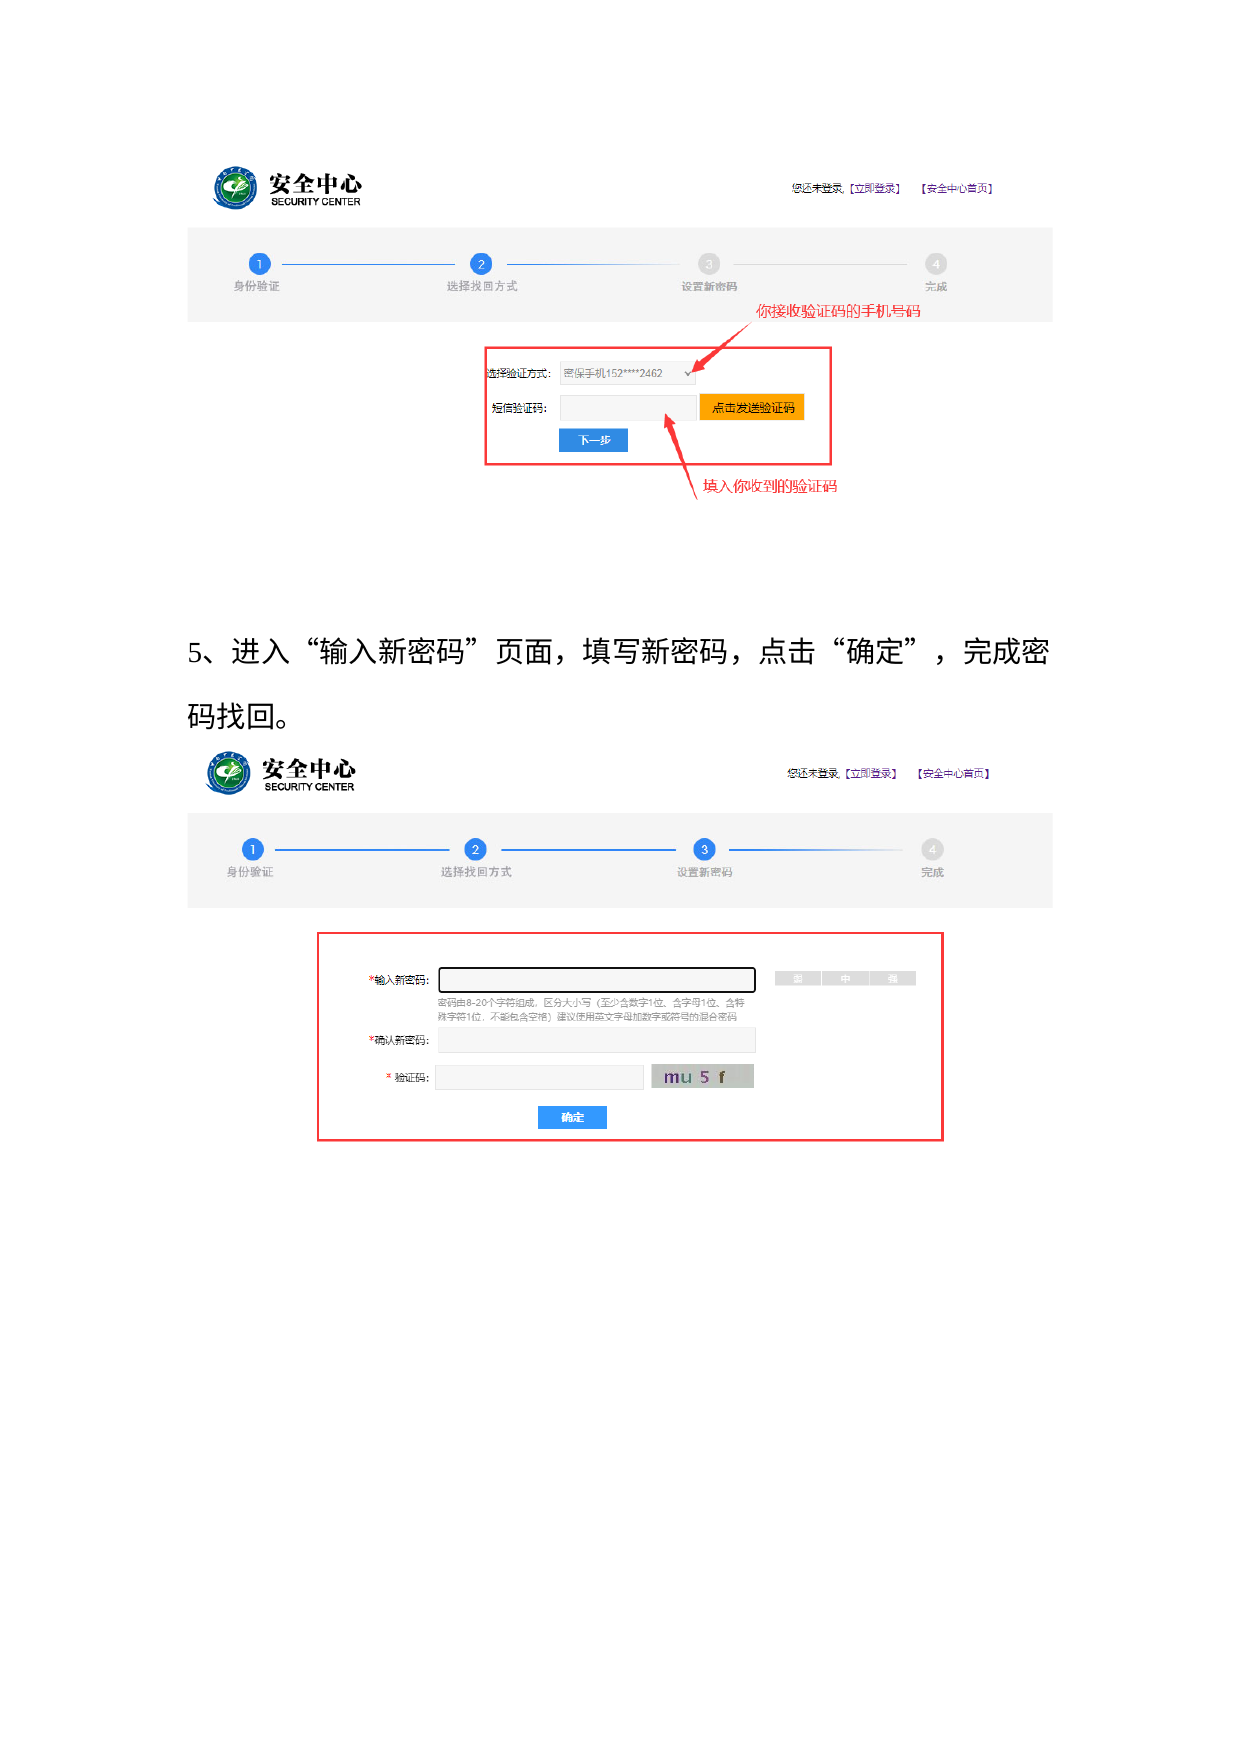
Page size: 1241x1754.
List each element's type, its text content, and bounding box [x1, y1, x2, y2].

picture [187, 747, 1053, 1180]
text 5、进入“输入新密码”页面，填写新密码，点击“确定”，完成密码找回。 [187, 617, 1053, 747]
picture [187, 162, 1053, 588]
